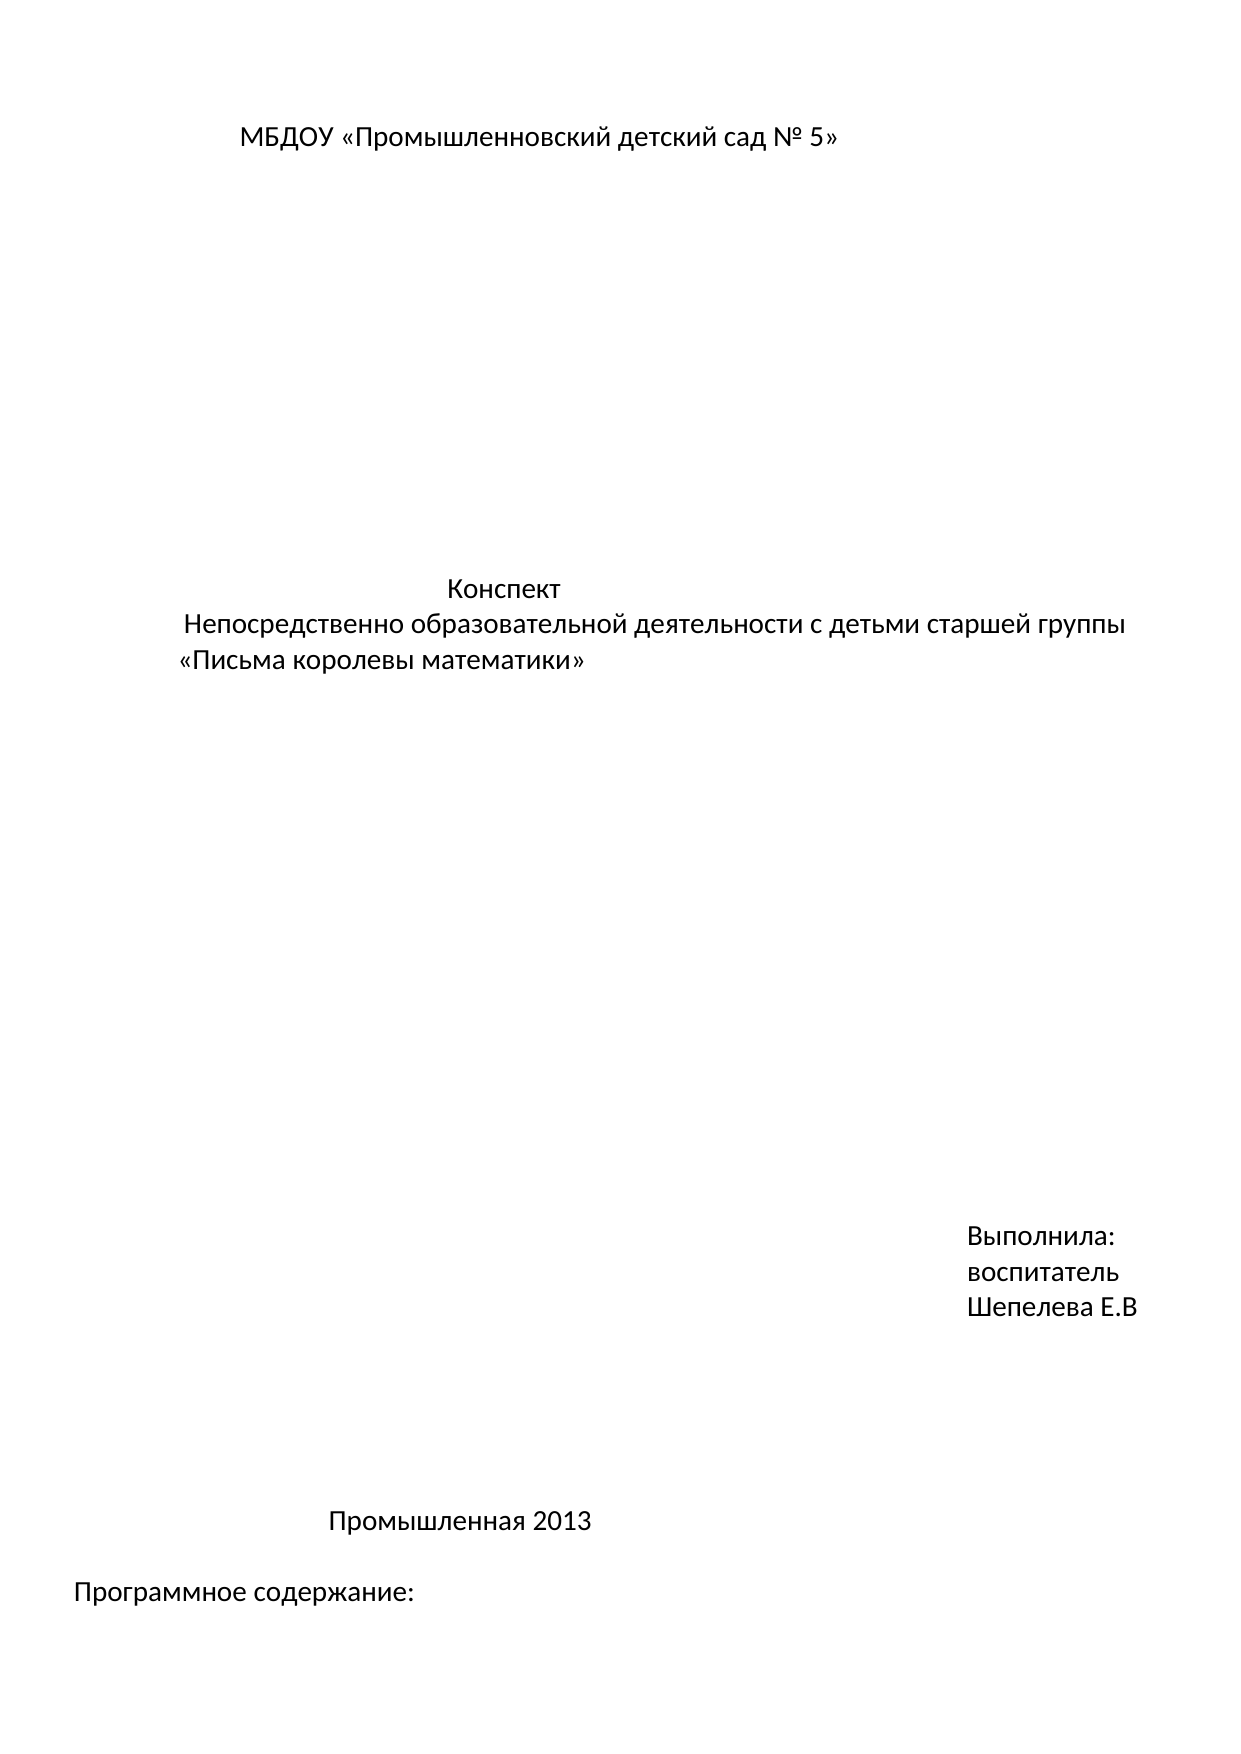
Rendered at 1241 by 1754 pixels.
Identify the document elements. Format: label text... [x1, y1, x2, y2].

text Шепелева Е.В [177, 1288, 1152, 1324]
text воспитатель [177, 1253, 1152, 1288]
text «Письма королевы математики» [177, 641, 1152, 677]
text Выполнила: [177, 1217, 1152, 1253]
text Конспект [177, 570, 1152, 605]
text Непосредственно образовательной деятельности с детьми старшей группы [177, 605, 1152, 641]
text Программное содержание: [74, 1573, 1152, 1609]
text МБДОУ «Промышленновский детский сад № 5» [177, 118, 1152, 154]
text Промышленная 2013 [177, 1502, 1152, 1538]
